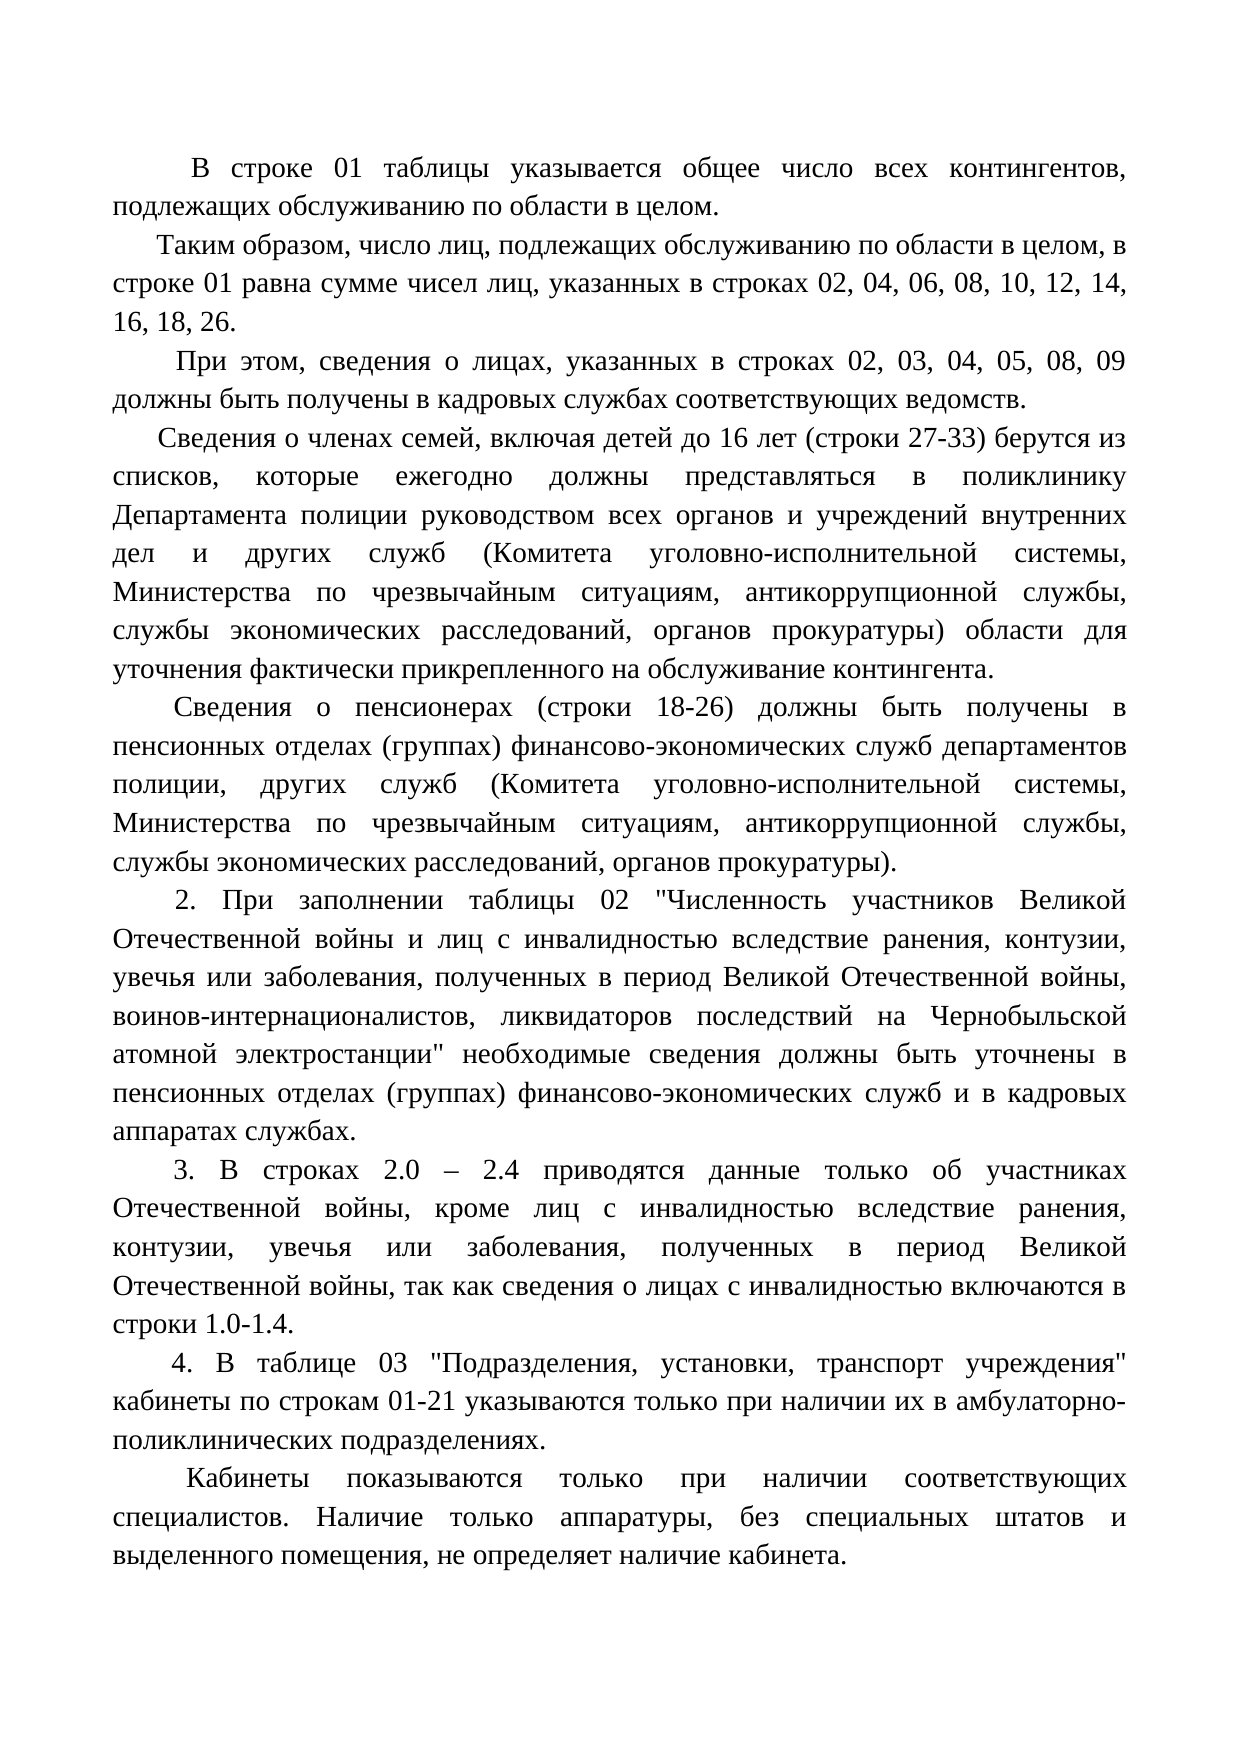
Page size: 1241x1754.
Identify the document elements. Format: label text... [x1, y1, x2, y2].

text 3. В строках 2.0 – 2.4 приводятся данные только об участниках Отечественной войны, кроме лиц с инвалидностью вследствие ранения, контузии, увечья или заболевания, полученных в период Великой Отечественной войны, так как сведения о лицах с инвалидностью включаются в строки 1.0-1.4. [112, 1152, 1128, 1340]
text 2. При заполнении таблицы 02 "Численность участников Великой Отечественной войны и лиц с инвалидностью вследствие ранения, контузии, увечья или заболевания, полученных в период Великой Отечественной войны, воинов-интернационалистов, ликвидаторов последствий на Чернобыльской атомной электростанции" необходимые сведения должны быть уточнены в пенсионных отделах (группах) финансово-экономических служб и в кадровых аппаратах службах. [112, 882, 1128, 1147]
text 4. В таблице 03 "Подразделения, установки, транспорт учреждения" кабинеты по строкам 01-21 указываются только при наличии их в амбулаторно-поликлинических подразделениях. [112, 1345, 1128, 1455]
text Таким образом, число лиц, подлежащих обслуживанию по области в целом, в строке 01 равна сумме чисел лиц, указанных в строках 02, 04, 06, 08, 10, 12, 14, 16, 18, 26. [112, 227, 1128, 338]
text Сведения о пенсионерах (строки 18-26) должны быть получены в пенсионных отделах (группах) финансово-экономических служб департаментов полиции, других служб (Комитета уголовно-исполнительной системы, Министерства по чрезвычайным ситуациям, антикоррупционной службы, службы экономических расследований, органов прокуратуры). [112, 689, 1128, 877]
text Сведения о членах семей, включая детей до 16 лет (строки 27-33) берутся из списков, которые ежегодно должны представляться в поликлинику Департамента полиции руководством всех органов и учреждений внутренних дел и других служб (Комитета уголовно-исполнительной системы, Министерства по чрезвычайным ситуациям, антикоррупционной службы, службы экономических расследований, органов прокуратуры) области для уточнения фактически прикрепленного на обслуживание контингента. [112, 420, 1128, 684]
text При этом, сведения о лицах, указанных в строках 02, 03, 04, 05, 08, 09 должны быть получены в кадровых службах соответствующих ведомств. [112, 343, 1128, 415]
text В строке 01 таблицы указывается общее число всех контингентов, подлежащих обслуживанию по области в целом. [112, 150, 1128, 222]
text Кабинеты показываются только при наличии соответствующих специалистов. Наличие только аппаратуры, без специальных штатов и выделенного помещения, не определяет наличие кабинета. [112, 1460, 1128, 1571]
